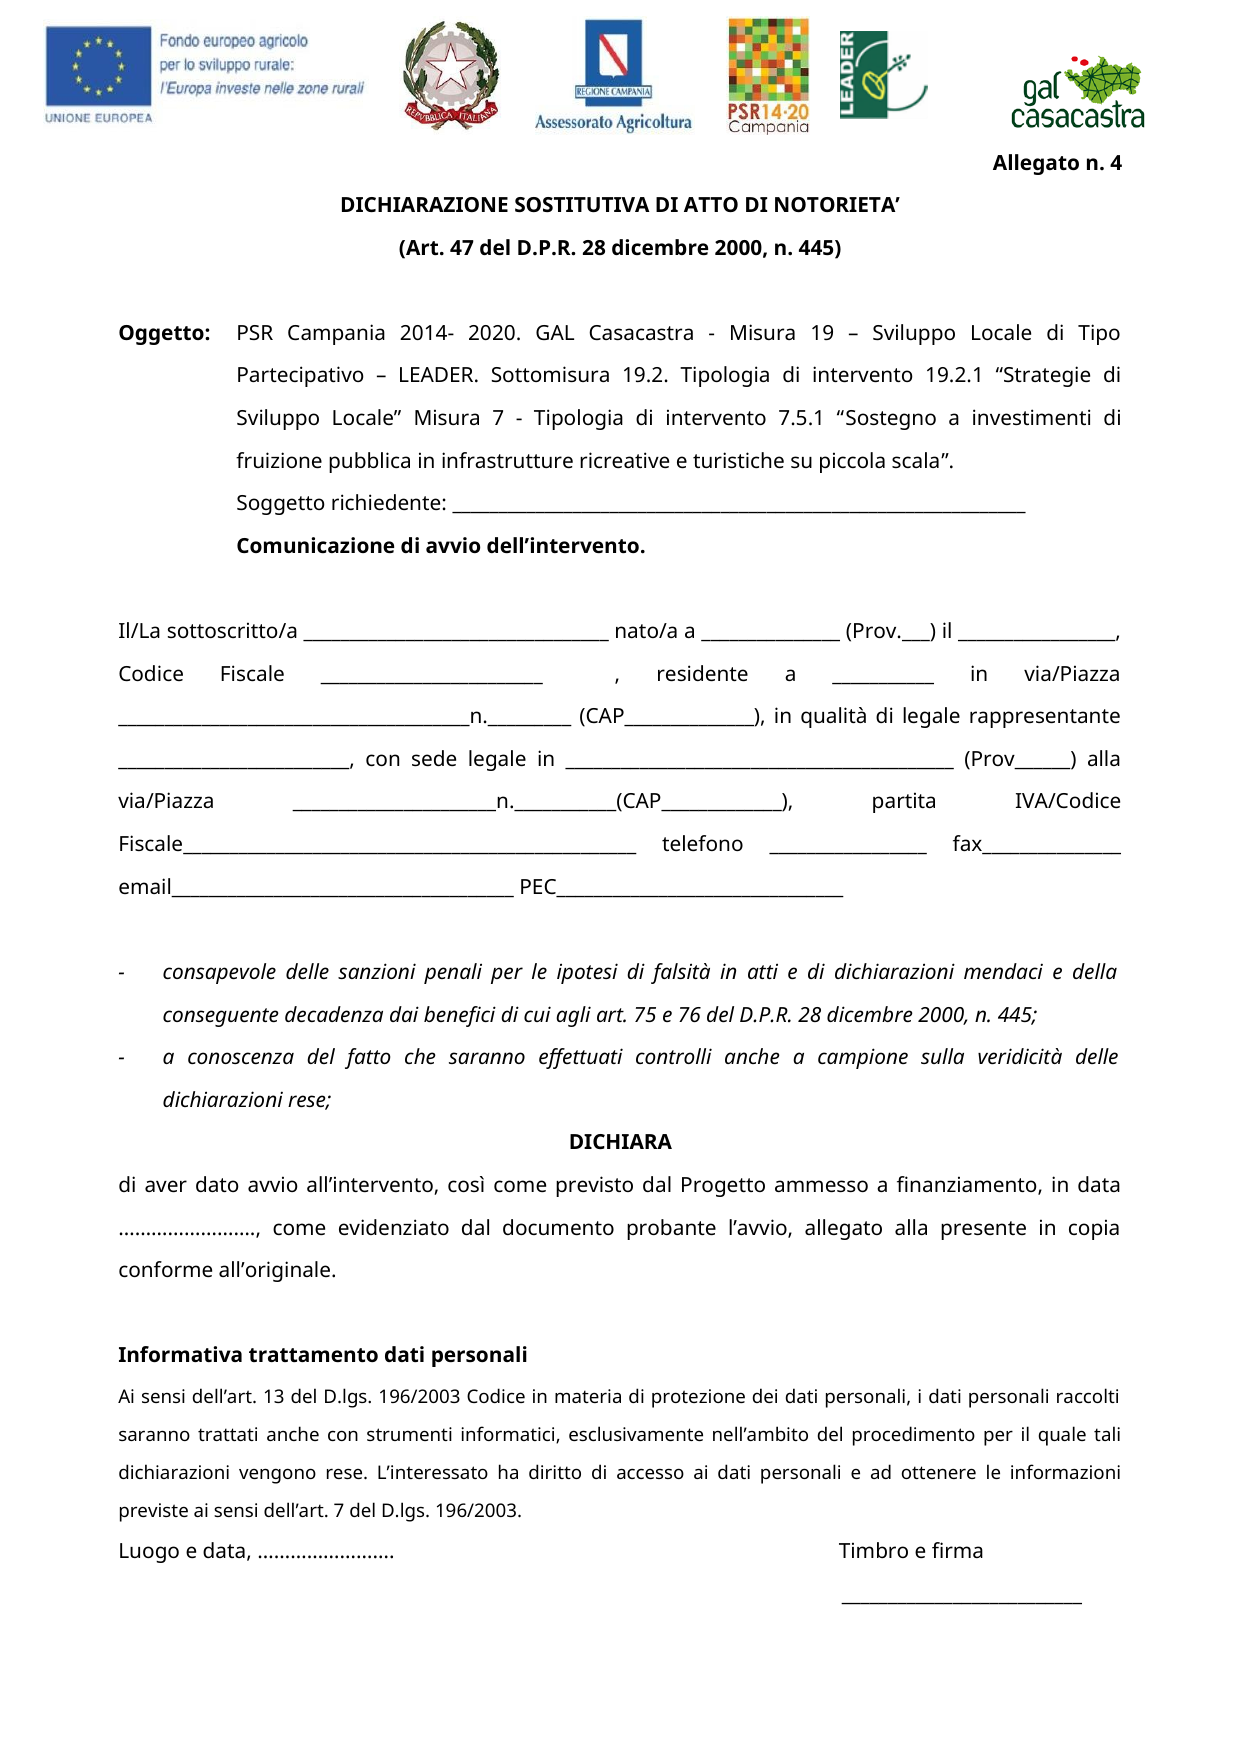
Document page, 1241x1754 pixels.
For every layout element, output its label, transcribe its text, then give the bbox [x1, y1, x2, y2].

text __________________________ [842, 1579, 1122, 1607]
picture [535, 16, 695, 135]
text Luogo e data, ……………………. Timbro e firma [118, 1536, 1122, 1564]
text Informativa trattamento dati personali [118, 1341, 1122, 1369]
picture [840, 31, 928, 119]
picture [399, 16, 505, 135]
text Oggetto: PSR Campania 2014- 2020. GAL Casacastra - Misura 19 – Sviluppo Locale di Tipo Partecipativo – LEADER. Sottomisura 19.2. Tipologia di intervento 19.2.1 “Strategie di Sviluppo Locale” Misura 7 - Tipologia di intervento 7.5.1 “Sostegno a investimenti di fruizione pubblica in infrastrutture ricreative e turistiche su piccola scala”. [118, 318, 1122, 474]
picture [958, 15, 1182, 136]
picture [43, 19, 369, 133]
text DICHIARA [118, 1127, 1122, 1156]
text Comunicazione di avvio dell’intervento. [162, 531, 1122, 559]
text (Art. 47 del D.P.R. 28 dicembre 2000, n. 445) [118, 233, 1122, 261]
text Allegato n. 4 [118, 148, 1122, 176]
text di aver dato avvio all’intervento, così come previsto dal Progetto ammesso a finanziamento, in data ……………………., come evidenziato dal documento probante l’avvio, allegato alla presente in copia conforme all’originale. [118, 1170, 1122, 1284]
list consapevole delle sanzioni penali per le ipotesi di falsità in atti e di dichiarazioni mendaci e della conseguente decadenza dai benefici di cui agli art. 75 e 76 del D.P.R. 28 dicembre 2000, n. 445; [118, 957, 1122, 1028]
text Ai sensi dell’art. 13 del D.lgs. 196/2003 Codice in materia di protezione dei dati personali, i dati personali raccolti saranno trattati anche con strumenti informatici, esclusivamente nell’ambito del procedimento per il quale tali dichiarazioni vengono rese. L’interessato ha diritto di accesso ai dati personali e ad ottenere le informazioni previste ai sensi dell’art. 7 del D.lgs. 196/2003. [118, 1383, 1122, 1523]
text Soggetto richiedente: ______________________________________________________________ [236, 488, 1122, 517]
list a conoscenza del fatto che saranno effettuati controlli anche a campione sulla veridicità delle dichiarazioni rese; [118, 1042, 1122, 1113]
text DICHIARAZIONE SOSTITUTIVA DI ATTO DI NOTORIETA’ [118, 190, 1122, 219]
text Il/La sottoscritto/a _________________________________ nato/a a _______________ (Prov.___) il _________________, Codice Fiscale ________________________ , residente a ___________ in via/Piazza ______________________________________n._________ (CAP______________), in qualità di legale rappresentante _________________________, con sede legale in __________________________________________ (Prov______) alla via/Piazza ______________________n.___________(CAP_____________), partita IVA/Codice Fiscale_________________________________________________ telefono _________________ fax_______________ email_____________________________________ PEC_______________________________ [118, 616, 1122, 900]
picture [726, 16, 810, 135]
